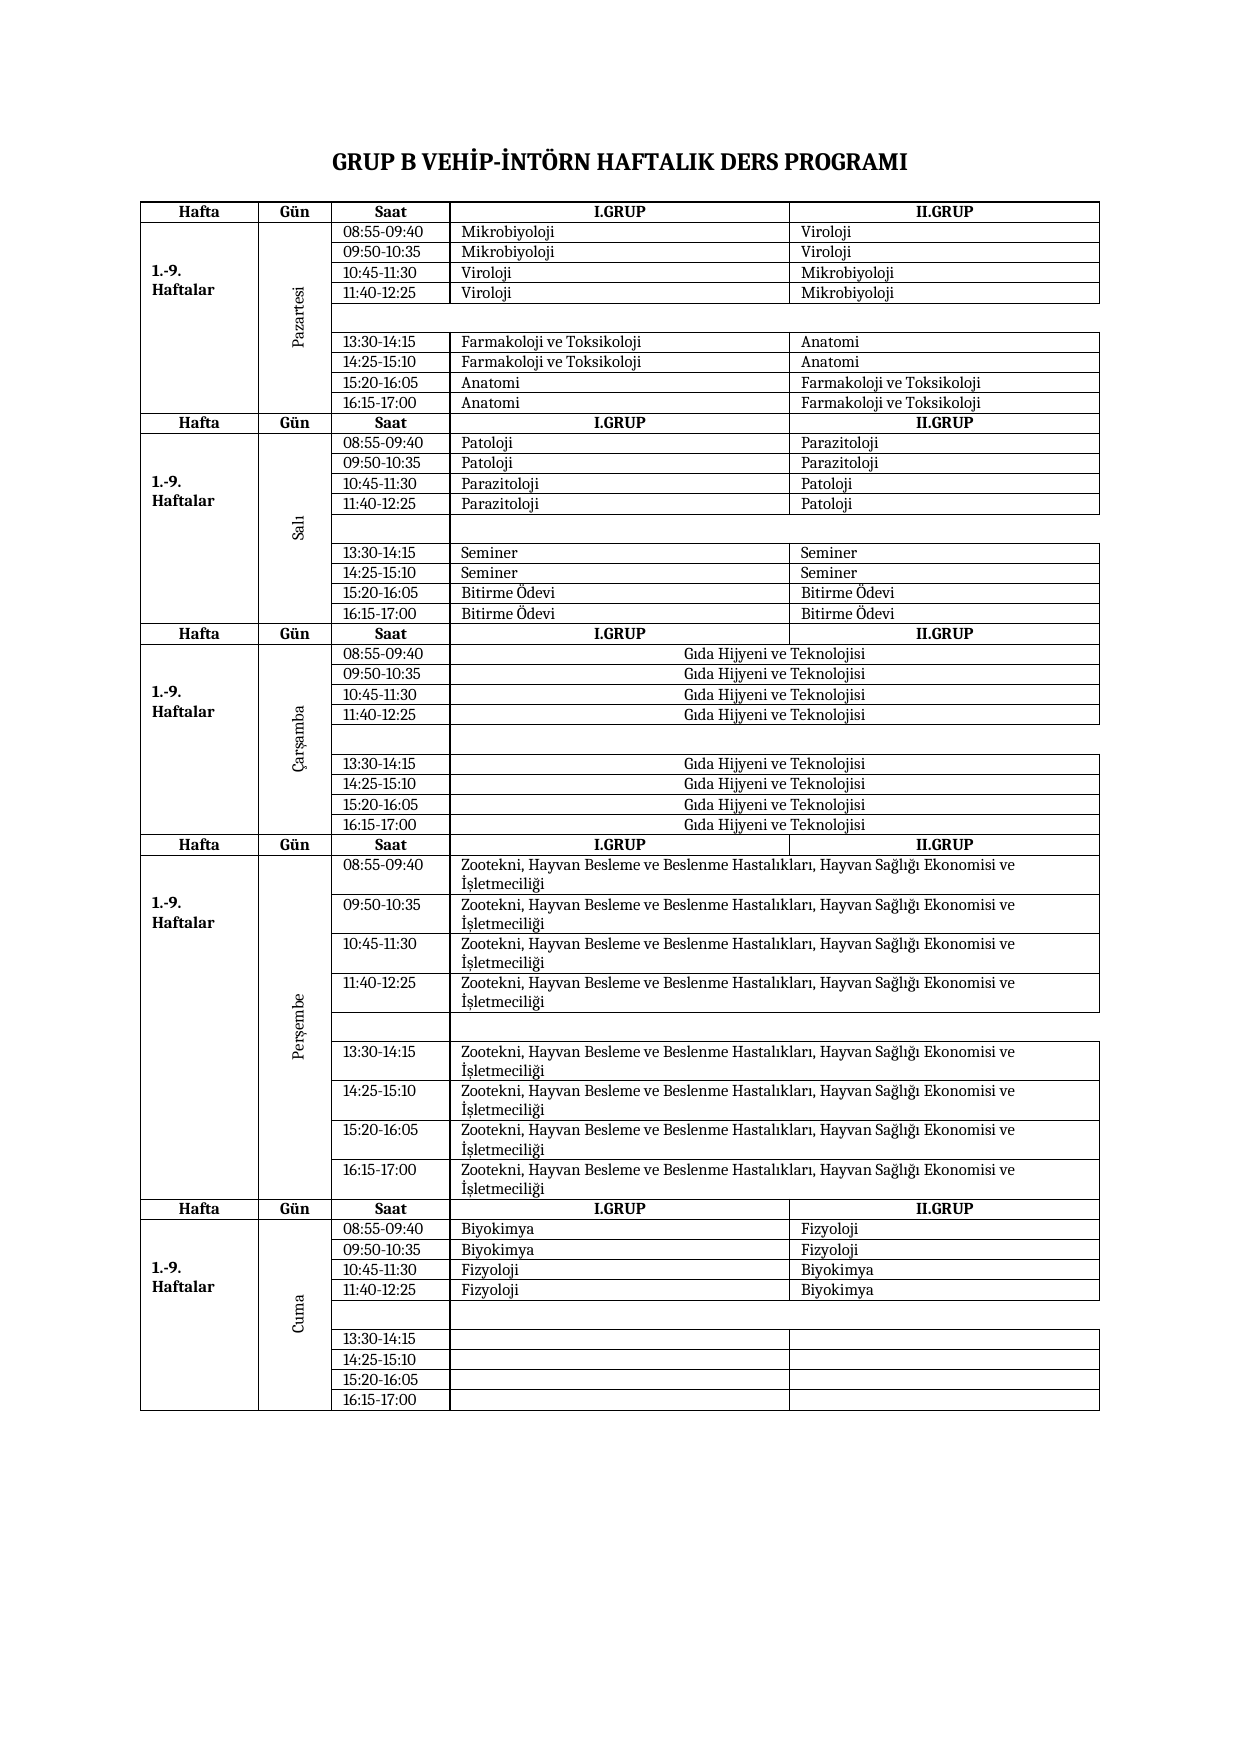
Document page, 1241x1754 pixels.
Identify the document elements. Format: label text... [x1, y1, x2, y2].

table_cell [451, 1350, 789, 1369]
table_cell 10:45-11:30 [332, 263, 449, 282]
table_cell Patoloji [451, 434, 789, 453]
table_cell Gıda Hijyeni ve Teknolojisi [451, 755, 1099, 774]
table_cell Fizyoloji [451, 1280, 789, 1299]
table_cell Anatomi [451, 373, 789, 392]
table_cell Parazitoloji [790, 454, 1099, 473]
table_cell 1.-9. Haftalar [141, 223, 258, 412]
table_cell Fizyoloji [790, 1220, 1099, 1239]
table_cell Viroloji [790, 223, 1099, 242]
table_cell II.GRUP [790, 414, 1099, 433]
table_cell 14:25-15:10 [332, 1350, 449, 1369]
table_cell Zootekni, Hayvan Besleme ve Beslenme Hastalıkları, Hayvan Sağlığı Ekonomisi ve İşletmeciliği [451, 974, 1099, 1012]
table_cell [332, 725, 449, 753]
table_cell 15:20-16:05 [332, 584, 449, 603]
table_cell Cuma [259, 1220, 331, 1409]
table_cell Seminer [790, 564, 1099, 583]
table_cell Viroloji [790, 243, 1099, 262]
table_cell Gıda Hijyeni ve Teknolojisi [451, 645, 1099, 664]
table_cell Zootekni, Hayvan Besleme ve Beslenme Hastalıkları, Hayvan Sağlığı Ekonomisi ve İşletmeciliği [451, 1121, 1099, 1159]
table_cell Gıda Hijyeni ve Teknolojisi [451, 685, 1099, 704]
table_cell Zootekni, Hayvan Besleme ve Beslenme Hastalıkları, Hayvan Sağlığı Ekonomisi ve İşletmeciliği [451, 1160, 1099, 1198]
table_header I.GRUP [451, 203, 789, 222]
table_cell 08:55-09:40 [332, 434, 449, 453]
table_cell [451, 1390, 789, 1409]
table_cell Bitirme Ödevi [451, 584, 789, 603]
table_cell Gün [259, 624, 331, 643]
table_cell Mikrobiyoloji [790, 283, 1099, 302]
table_cell Seminer [451, 564, 789, 583]
table_cell Zootekni, Hayvan Besleme ve Beslenme Hastalıkları, Hayvan Sağlığı Ekonomisi ve İşletmeciliği [451, 1081, 1099, 1120]
table_header II.GRUP [790, 203, 1099, 222]
table_cell Viroloji [451, 263, 789, 282]
table_cell Saat [332, 1200, 449, 1219]
table_cell I.GRUP [451, 414, 789, 433]
table_cell 08:55-09:40 [332, 223, 449, 242]
table_cell 08:55-09:40 [332, 1220, 449, 1239]
table_cell 11:40-12:25 [332, 705, 449, 724]
table_cell Perşembe [259, 856, 331, 1198]
table_cell 16:15-17:00 [332, 604, 449, 623]
table_cell 16:15-17:00 [332, 1390, 449, 1409]
table_cell [332, 1301, 449, 1329]
table_cell 15:20-16:05 [332, 373, 449, 392]
table_cell Gıda Hijyeni ve Teknolojisi [451, 775, 1099, 794]
text GRUP B VEHİP-İNTÖRN HAFTALIK DERS PROGRAMI [148, 148, 1093, 176]
table_cell Zootekni, Hayvan Besleme ve Beslenme Hastalıkları, Hayvan Sağlığı Ekonomisi ve İşletmeciliği [451, 895, 1099, 933]
table_cell 13:30-14:15 [332, 333, 449, 352]
table_cell Hafta [141, 624, 258, 643]
table_cell Fizyoloji [451, 1260, 789, 1279]
table_cell 1.-9. Haftalar [141, 645, 258, 834]
table_cell Zootekni, Hayvan Besleme ve Beslenme Hastalıkları, Hayvan Sağlığı Ekonomisi ve İşletmeciliği [451, 1042, 1099, 1080]
table_cell 10:45-11:30 [332, 1260, 449, 1279]
table_cell 15:20-16:05 [332, 795, 449, 814]
table_cell Gıda Hijyeni ve Teknolojisi [451, 705, 1099, 724]
table_cell 13:30-14:15 [332, 1042, 449, 1080]
table_cell Gıda Hijyeni ve Teknolojisi [451, 815, 1099, 834]
table_cell 16:15-17:00 [332, 815, 449, 834]
table_cell I.GRUP [451, 1200, 789, 1219]
table_cell Hafta [141, 835, 258, 854]
table_cell Pazartesi [259, 223, 331, 412]
table_cell Hafta [141, 414, 258, 433]
table_cell Hafta [141, 1200, 258, 1219]
table_header Saat [332, 203, 449, 222]
table_cell Patoloji [790, 474, 1099, 493]
table_cell I.GRUP [451, 835, 789, 854]
table_cell Salı [259, 434, 331, 623]
table_cell [332, 1013, 449, 1041]
table_header Hafta [141, 203, 258, 222]
table_cell Parazitoloji [451, 474, 789, 493]
table_cell Mikrobiyoloji [790, 263, 1099, 282]
table_cell 10:45-11:30 [332, 685, 449, 704]
table_cell Saat [332, 835, 449, 854]
table_cell Gün [259, 835, 331, 854]
table_cell Patoloji [451, 454, 789, 473]
table_cell 15:20-16:05 [332, 1121, 449, 1159]
table_cell 08:55-09:40 [332, 856, 449, 894]
table_cell 13:30-14:15 [332, 544, 449, 563]
table_cell 11:40-12:25 [332, 494, 449, 513]
table_cell Seminer [790, 544, 1099, 563]
table_cell II.GRUP [790, 624, 1099, 643]
table_cell Biyokimya [790, 1260, 1099, 1279]
table_cell 11:40-12:25 [332, 1280, 449, 1299]
table_cell [332, 515, 449, 542]
table_cell Anatomi [790, 333, 1099, 352]
table_cell 13:30-14:15 [332, 755, 449, 774]
table_cell Farmakoloji ve Toksikoloji [790, 393, 1099, 412]
table_cell Viroloji [451, 283, 789, 302]
table_cell Anatomi [790, 353, 1099, 372]
table_cell Biyokimya [451, 1240, 789, 1259]
table_cell Zootekni, Hayvan Besleme ve Beslenme Hastalıkları, Hayvan Sağlığı Ekonomisi ve İşletmeciliği [451, 856, 1099, 894]
table_cell Farmakoloji ve Toksikoloji [451, 353, 789, 372]
table_cell Zootekni, Hayvan Besleme ve Beslenme Hastalıkları, Hayvan Sağlığı Ekonomisi ve İşletmeciliği [451, 934, 1099, 973]
table_cell Fizyoloji [790, 1240, 1099, 1259]
table_cell Patoloji [790, 494, 1099, 513]
table_cell Farmakoloji ve Toksikoloji [790, 373, 1099, 392]
table_cell 16:15-17:00 [332, 393, 449, 412]
table_cell Mikrobiyoloji [451, 223, 789, 242]
table_cell Gün [259, 1200, 331, 1219]
table_cell 1.-9. Haftalar [141, 434, 258, 623]
table_cell 14:25-15:10 [332, 353, 449, 372]
table_cell 08:55-09:40 [332, 645, 449, 664]
table_cell 09:50-10:35 [332, 454, 449, 473]
table_cell II.GRUP [790, 1200, 1099, 1219]
table_cell Bitirme Ödevi [451, 604, 789, 623]
table_cell 11:40-12:25 [332, 974, 449, 1012]
table_cell Saat [332, 414, 449, 433]
table_header Gün [259, 203, 331, 222]
table_cell Gıda Hijyeni ve Teknolojisi [451, 665, 1099, 684]
table_cell Bitirme Ödevi [790, 584, 1099, 603]
table_cell Parazitoloji [790, 434, 1099, 453]
table_cell 15:20-16:05 [332, 1370, 449, 1389]
table_cell [790, 1330, 1099, 1349]
table_cell 10:45-11:30 [332, 934, 449, 973]
table_cell Gıda Hijyeni ve Teknolojisi [451, 795, 1099, 814]
table_cell 13:30-14:15 [332, 1330, 449, 1349]
table_cell [790, 1370, 1099, 1389]
table_cell Seminer [451, 544, 789, 563]
table_cell 09:50-10:35 [332, 665, 449, 684]
table_cell Gün [259, 414, 331, 433]
table_cell II.GRUP [790, 835, 1099, 854]
table_cell 14:25-15:10 [332, 775, 449, 794]
table_cell [451, 1370, 789, 1389]
table_cell Parazitoloji [451, 494, 789, 513]
table_cell 14:25-15:10 [332, 564, 449, 583]
table_cell [451, 1330, 789, 1349]
table_cell Farmakoloji ve Toksikoloji [451, 333, 789, 352]
table_cell 11:40-12:25 [332, 283, 449, 302]
table_cell 1.-9. Haftalar [141, 1220, 258, 1409]
table_cell 09:50-10:35 [332, 895, 449, 933]
table_cell Çarşamba [259, 645, 331, 834]
table_cell Mikrobiyoloji [451, 243, 789, 262]
table_cell Biyokimya [451, 1220, 789, 1239]
table_cell [790, 1390, 1099, 1409]
table_cell I.GRUP [451, 624, 789, 643]
table_cell Biyokimya [790, 1280, 1099, 1299]
table_cell 09:50-10:35 [332, 243, 449, 262]
table_cell [790, 1350, 1099, 1369]
table_cell 10:45-11:30 [332, 474, 449, 493]
table_cell 14:25-15:10 [332, 1081, 449, 1120]
table_cell 1.-9. Haftalar [141, 856, 258, 1198]
table_cell Saat [332, 624, 449, 643]
table_cell 09:50-10:35 [332, 1240, 449, 1259]
table_cell 16:15-17:00 [332, 1160, 449, 1198]
table_cell Anatomi [451, 393, 789, 412]
table_cell Bitirme Ödevi [790, 604, 1099, 623]
